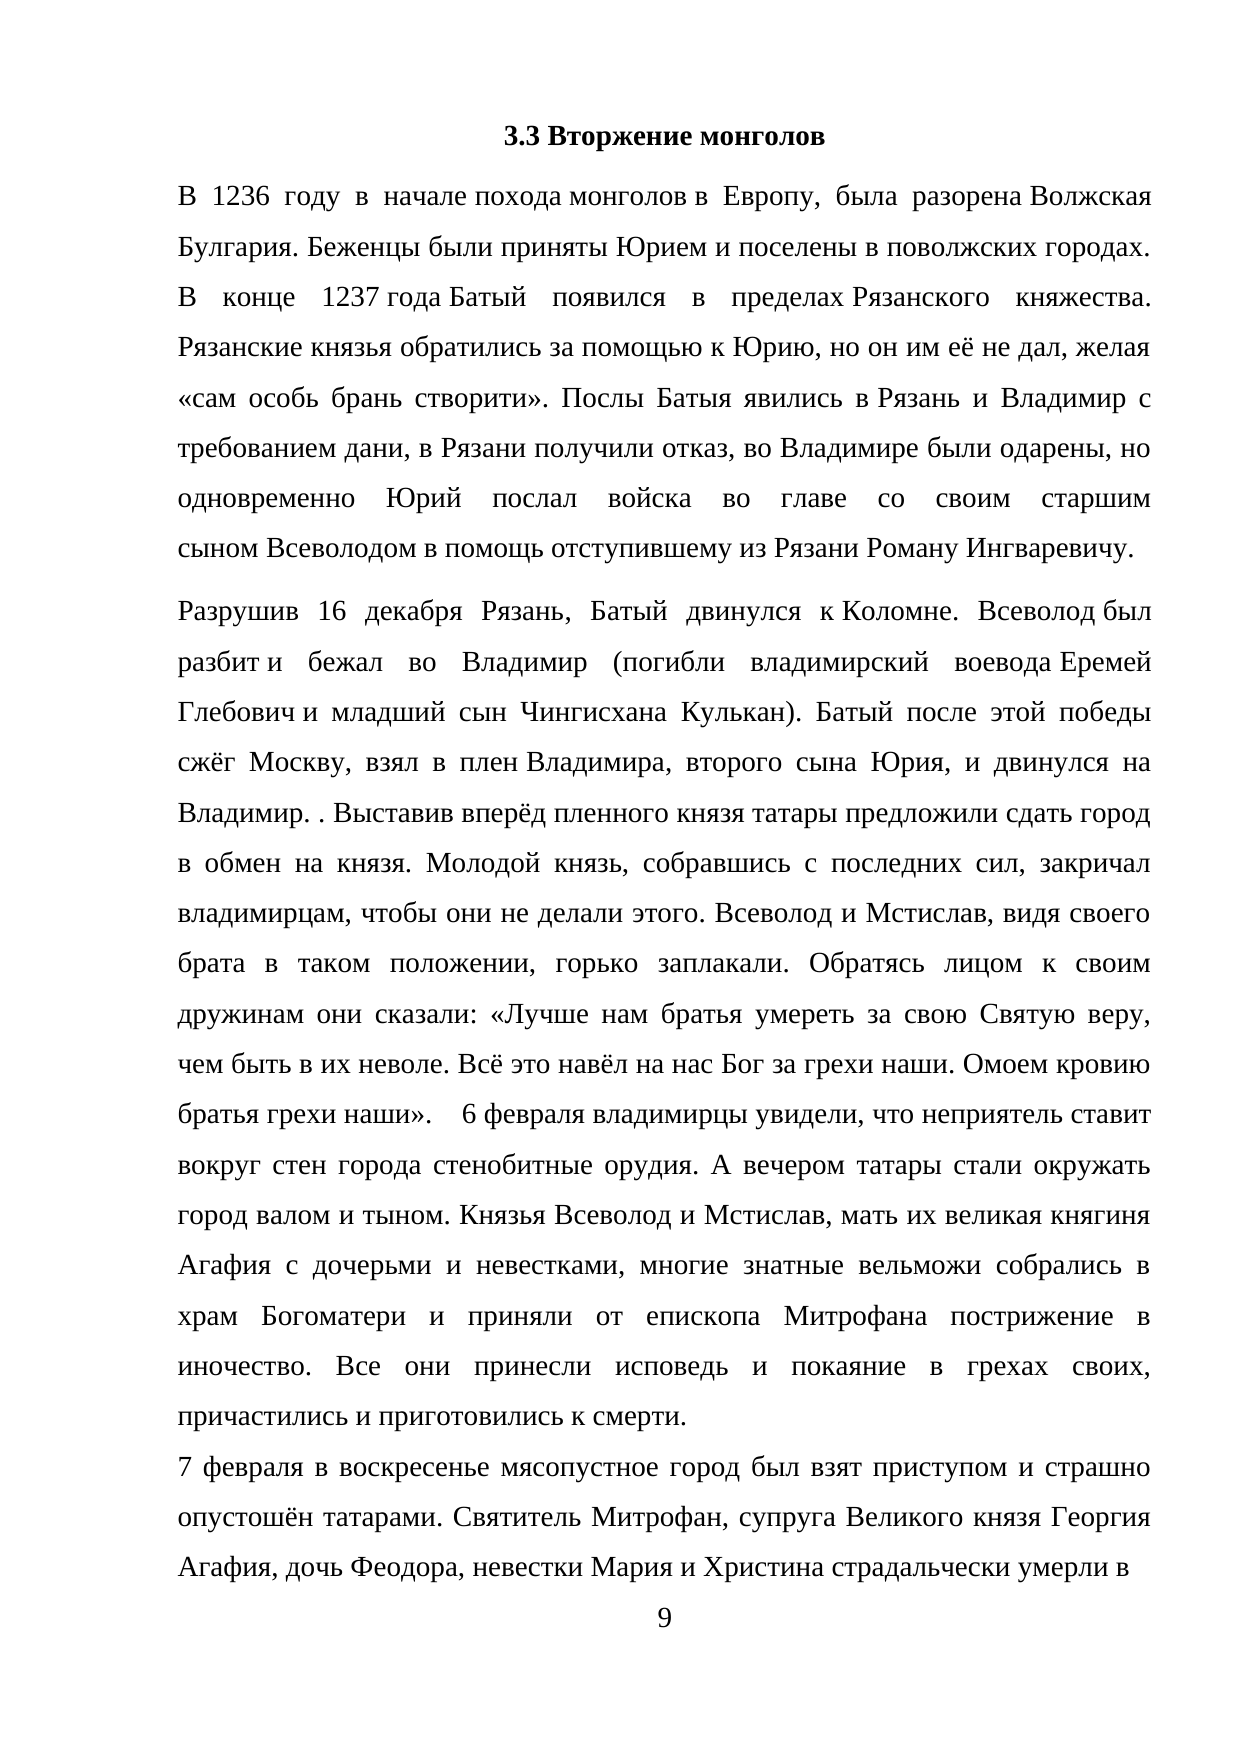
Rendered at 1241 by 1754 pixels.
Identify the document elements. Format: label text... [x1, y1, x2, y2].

text 3.3 Вторжение монголов [177, 118, 1152, 152]
text В 1236 году в начале похода монголов в Европу, была разорена Волжская Булгария. Беженцы были приняты Юрием и поселены в поволжских городах. В конце 1237 года Батый появился в пределах Рязанского княжества. Рязанские князья обратились за помощью к Юрию, но он им её не дал, желая «сам особь брань створити». Послы Батыя явились в Рязань и Владимир с требованием дани, в Рязани получили отказ, во Владимире были одарены, но одновременно Юрий послал войска во главе со своим старшим сыном Всеволодом в помощь отступившему из Рязани Роману Ингваревичу. [177, 178, 1152, 564]
text Разрушив 16 декабря Рязань, Батый двинулся к Коломне. Всеволод был разбит и бежал во Владимир (погибли владимирский воевода Еремей Глебович и младший сын Чингисхана Кулькан). Батый после этой победы сжёг Москву, взял в плен Владимира, второго сына Юрия, и двинулся на Владимир. . Выставив вперёд пленного князя татары предложили сдать город в обмен на князя. Молодой князь, собравшись с последних сил, закричал владимирцам, чтобы они не делали этого. Всеволод и Мстислав, видя своего брата в таком положении, горько заплакали. Обратясь лицом к своим дружинам они сказали: «Лучше нам братья умереть за свою Святую веру, чем быть в их неволе. Всё это навёл на нас Бог за грехи наши. Омоем кровию братья грехи наши». 6 февраля владимирцы увидели, что неприятель ставит вокруг стен города стенобитные орудия. А вечером татары стали окружать город валом и тыном. Князья Всеволод и Мстислав, мать их великая княгиня Агафия с дочерьми и невестками, многие знатные вельможи собрались в храм Богоматери и приняли от епископа Митрофана пострижение в иночество. Все они принесли исповедь и покаяние в грехах своих, причастились и приготовились к смерти. [177, 593, 1152, 1432]
text 9 [177, 1600, 1152, 1633]
text 7 февраля в воскресенье мясопустное город был взят приступом и страшно опустошён татарами. Святитель Митрофан, супруга Великого князя Георгия Агафия, дочь Феодора, невестки Мария и Христина страдальчески умерли в [177, 1449, 1152, 1583]
